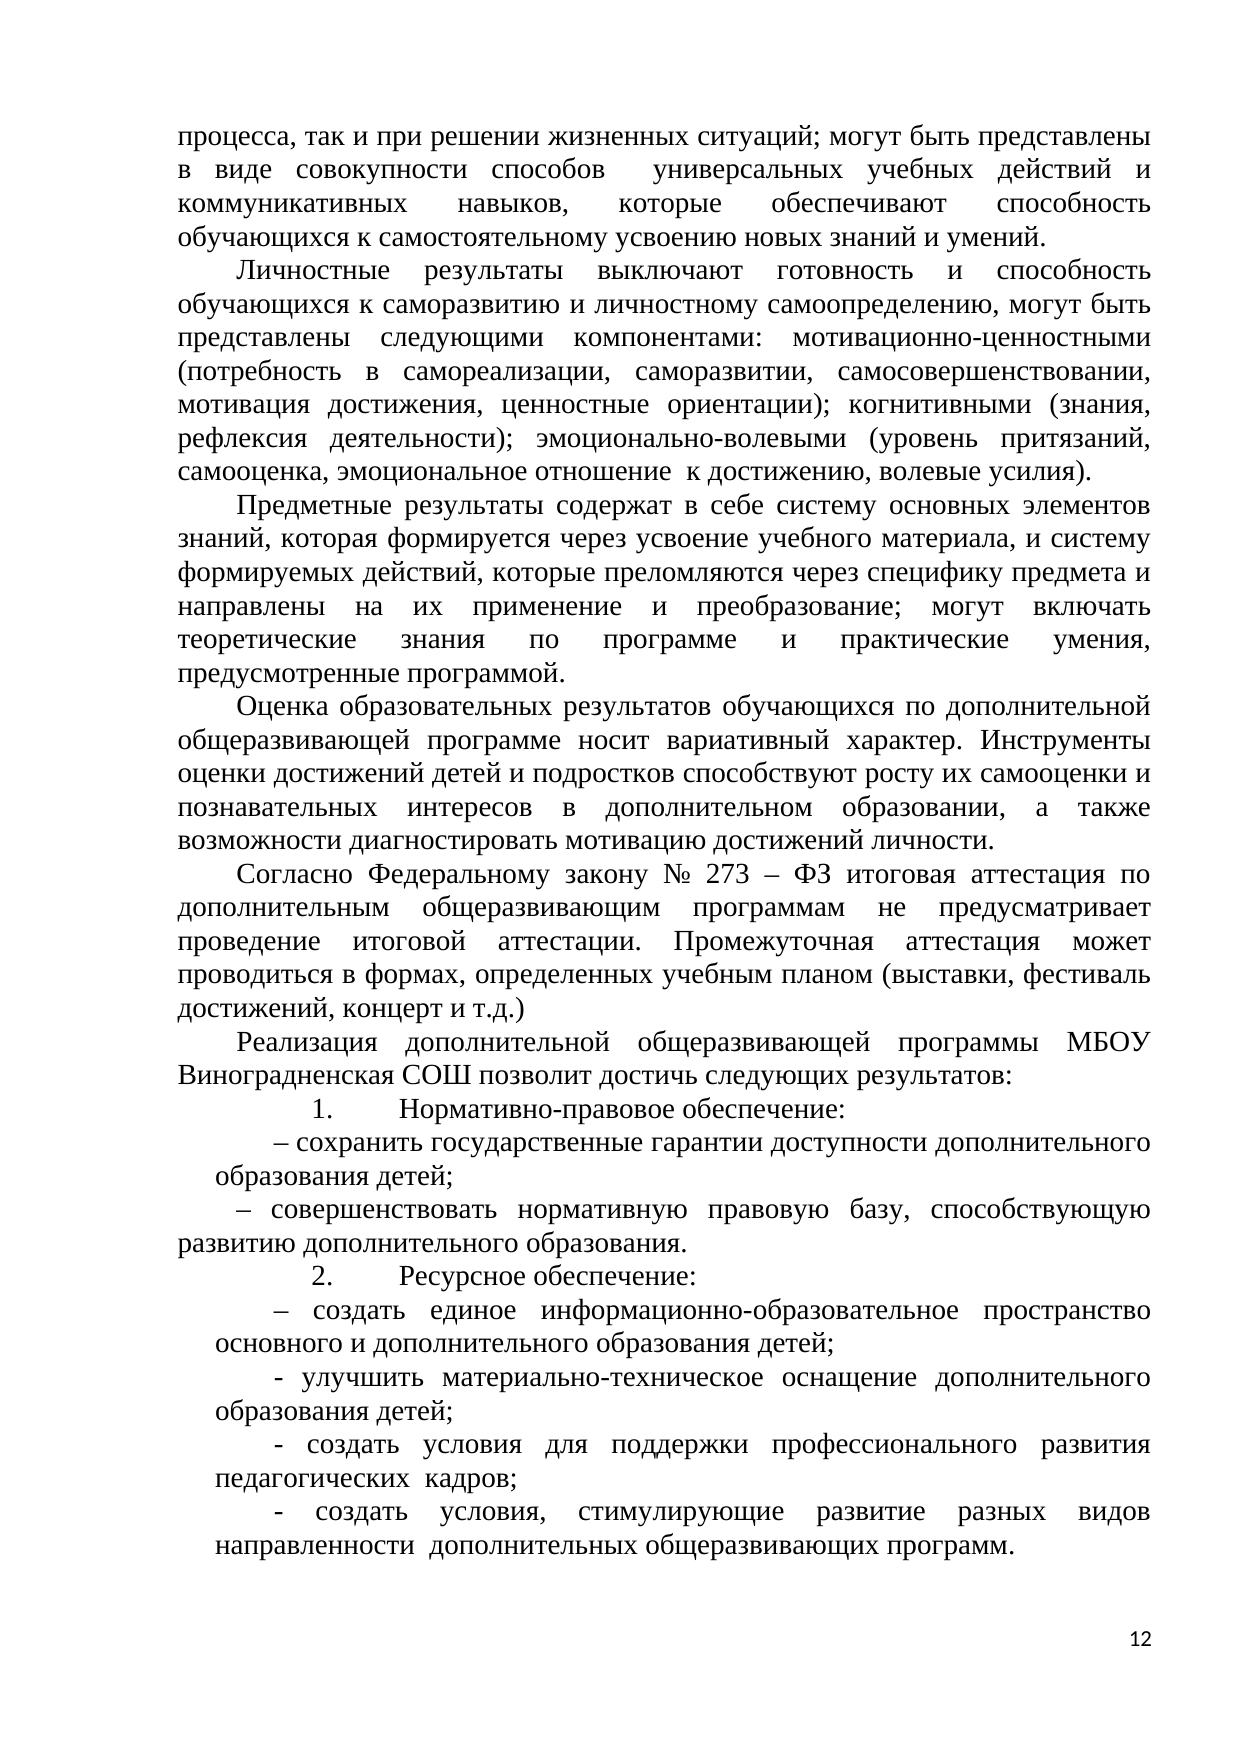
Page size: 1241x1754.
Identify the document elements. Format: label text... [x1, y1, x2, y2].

text – создать единое информационно-образовательное пространство основного и дополнительного образования детей; [215, 1292, 1152, 1359]
list Нормативно-правовое обеспечение: [252, 1091, 1152, 1124]
text Личностные результаты выключают готовность и способность обучающихся к саморазвитию и личностному самоопределению, могут быть представлены следующими компонентами: мотивационно-ценностными (потребность в самореализации, саморазвитии, самосовершенствовании, мотивация достижения, ценностные ориентации); когнитивными (знания, рефлексия деятельности); эмоционально-волевыми (уровень притязаний, самооценка, эмоциональное отношение к достижению, волевые усилия). [177, 252, 1152, 487]
text Предметные результаты содержат в себе систему основных элементов знаний, которая формируется через усвоение учебного материала, и систему формируемых действий, которые преломляются через специфику предмета и направлены на их применение и преобразование; могут включать теоретические знания по программе и практические умения, предусмотренные программой. [177, 487, 1152, 688]
text Реализация дополнительной общеразвивающей программы МБОУ Виноградненская СОШ позволит достичь следующих результатов: [177, 1024, 1152, 1091]
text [177, 118, 1152, 252]
text – сохранить государственные гарантии доступности дополнительного образования детей; [215, 1124, 1152, 1191]
text – совершенствовать нормативную правовую базу, способствующую развитию дополнительного образования. [177, 1191, 1152, 1258]
text - создать условия, стимулирующие развитие разных видов направленности дополнительных общеразвивающих программ. [215, 1493, 1152, 1560]
text - улучшить материально-техническое оснащение дополнительного образования детей; [215, 1359, 1152, 1426]
text - создать условия для поддержки профессионального развития педагогических кадров; [215, 1426, 1152, 1493]
text Согласно Федеральному закону № 273 – ФЗ итоговая аттестация по дополнительным общеразвивающим программам не предусматривает проведение итоговой аттестации. Промежуточная аттестация может проводиться в формах, определенных учебным планом (выставки, фестиваль достижений, концерт и т.д.) [177, 856, 1152, 1024]
text Оценка образовательных результатов обучающихся по дополнительной общеразвивающей программе носит вариативный характер. Инструменты оценки достижений детей и подростков способствуют росту их самооценки и познавательных интересов в дополнительном образовании, а также возможности диагностировать мотивацию достижений личности. [177, 688, 1152, 856]
list Ресурсное обеспечение: [252, 1258, 1152, 1292]
